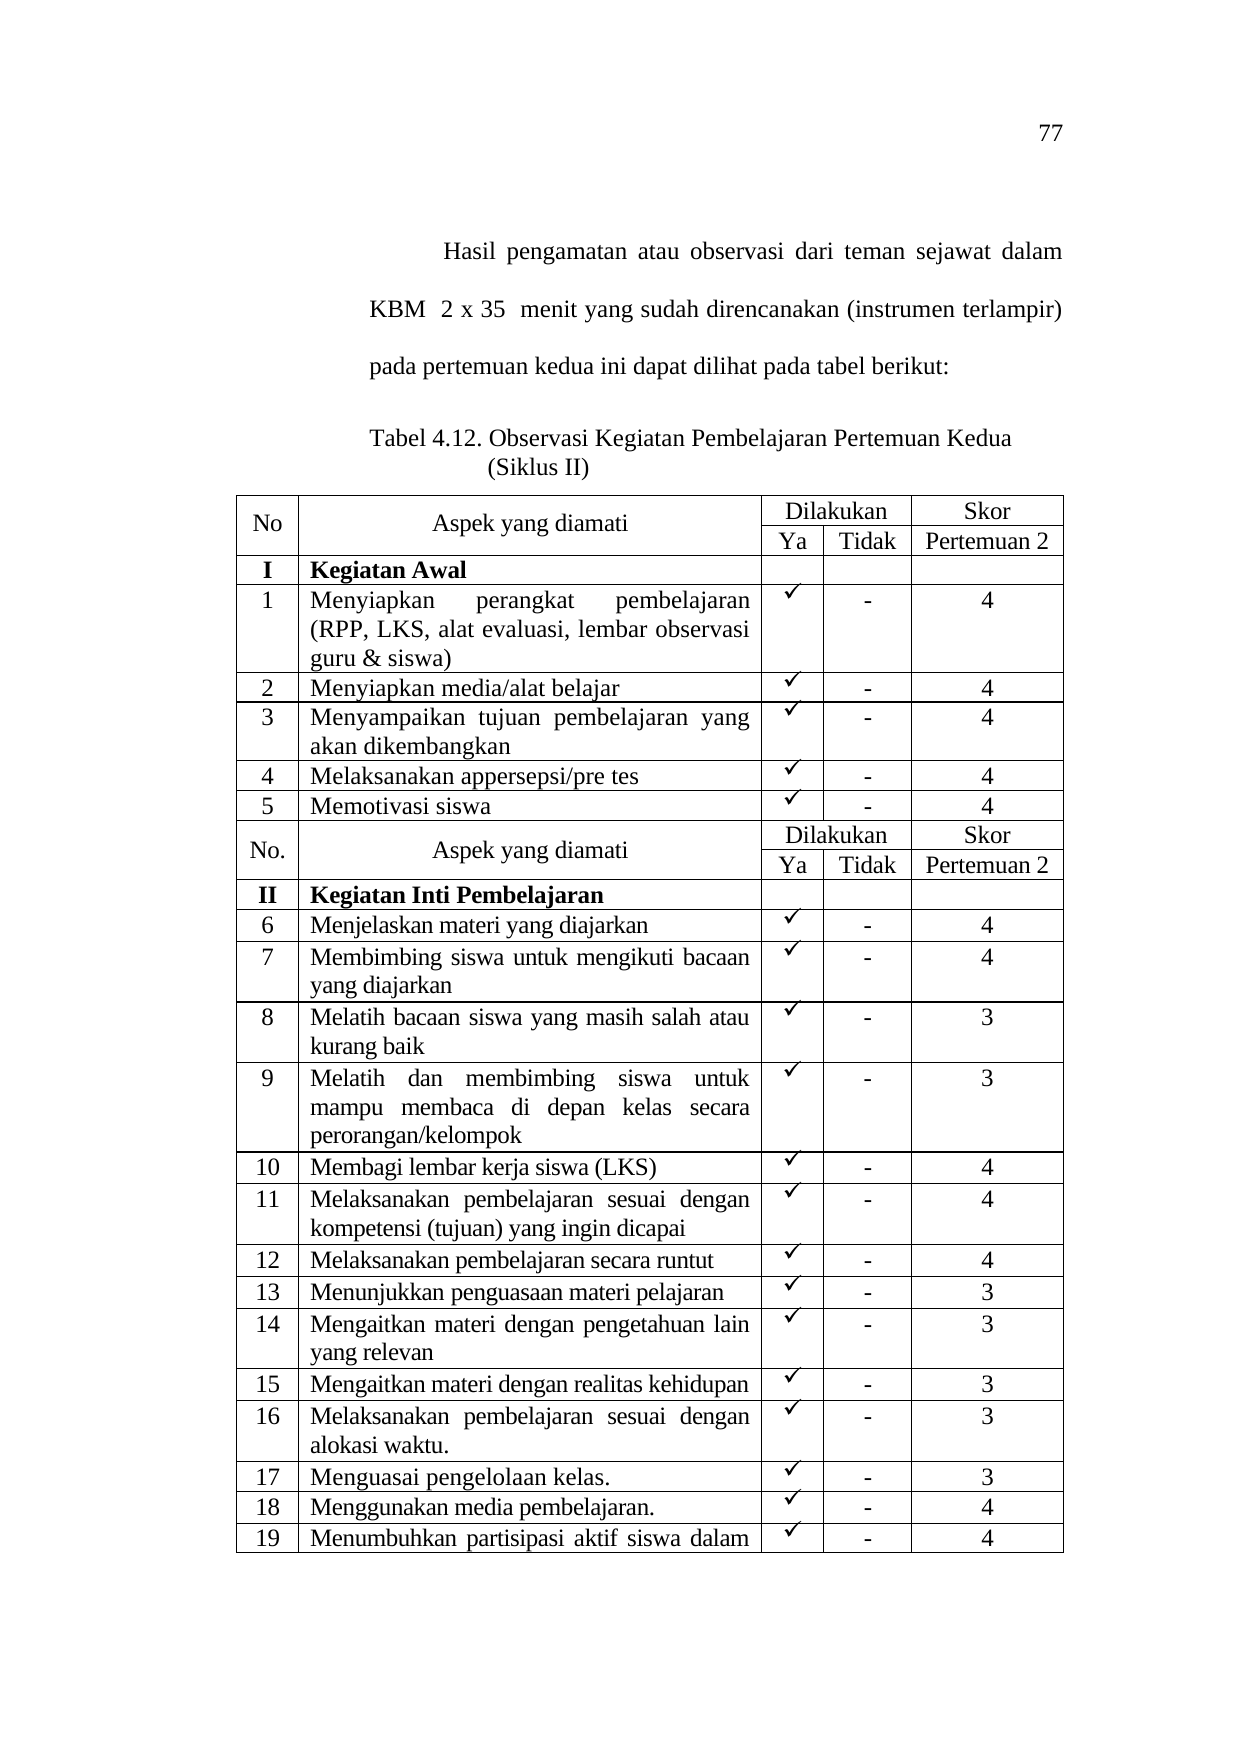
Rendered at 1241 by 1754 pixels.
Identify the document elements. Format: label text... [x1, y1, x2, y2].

table_cell [762, 910, 823, 941]
table_cell 3 [912, 1063, 1063, 1151]
table_cell 19 [237, 1524, 298, 1552]
table_cell Mengaitkan materi dengan pengetahuan lain yang relevan [299, 1309, 761, 1368]
table_cell 4 [912, 1245, 1063, 1276]
table_cell Tidak [824, 526, 911, 554]
table_cell 17 [237, 1462, 298, 1491]
table_cell Pertemuan 2 [912, 850, 1063, 879]
table_cell Melatih bacaan siswa yang masih salah atau kurang baik [299, 1003, 761, 1062]
table_cell - [824, 942, 911, 1001]
table_cell [762, 1309, 823, 1368]
table_cell [762, 761, 823, 790]
table_cell 3 [237, 703, 298, 760]
table_cell [762, 1401, 823, 1461]
table_cell 3 [912, 1462, 1063, 1491]
table_cell - [824, 1524, 911, 1552]
table_cell 3 [912, 1401, 1063, 1461]
table_cell Memotivasi siswa [299, 791, 761, 819]
table_cell Kegiatan Awal [299, 556, 761, 584]
table_cell [912, 880, 1063, 909]
table_cell Melaksanakan pembelajaran secara runtut [299, 1245, 761, 1276]
table_cell Menunjukkan penguasaan materi pelajaran [299, 1277, 761, 1308]
table_cell Melaksanakan pembelajaran sesuai dengan kompetensi (tujuan) yang ingin dicapai [299, 1184, 761, 1244]
table_cell Menguasai pengelolaan kelas. [299, 1462, 761, 1491]
table_cell - [824, 1153, 911, 1183]
text (Siklus II) [487, 452, 1063, 481]
table_cell Aspek yang diamati [299, 821, 761, 879]
table_cell 3 [912, 1369, 1063, 1400]
table_cell [762, 556, 823, 584]
table_cell [824, 880, 911, 909]
table_cell - [824, 1063, 911, 1151]
table_cell 8 [237, 1003, 298, 1062]
table_cell Skor [912, 821, 1063, 849]
table_cell [762, 1245, 823, 1276]
table_header Skor [912, 496, 1063, 525]
table_cell - [824, 1277, 911, 1308]
table_cell 4 [912, 1492, 1063, 1522]
table_cell Menggunakan media pembelajaran. [299, 1492, 761, 1522]
table_cell 3 [912, 1277, 1063, 1308]
table_cell 3 [912, 1309, 1063, 1368]
table_cell 4 [912, 673, 1063, 701]
table_header Dilakukan [762, 496, 911, 525]
table_header No [237, 496, 298, 554]
table_cell [762, 1063, 823, 1151]
table_cell 12 [237, 1245, 298, 1276]
table_cell 2 [237, 673, 298, 701]
table_cell [762, 673, 823, 701]
table_cell Menyiapkan perangkat pembelajaran (RPP, LKS, alat evaluasi, lembar observasi guru & siswa) [299, 585, 761, 672]
table_cell Menyampaikan tujuan pembelajaran yang akan dikembangkan [299, 703, 761, 760]
table_cell [762, 1369, 823, 1400]
table_cell 4 [912, 942, 1063, 1001]
table_cell - [824, 703, 911, 760]
table_cell 4 [912, 1153, 1063, 1183]
table_cell - [824, 1369, 911, 1400]
text Tabel 4.12. Observasi Kegiatan Pembelajaran Pertemuan Kedua [369, 423, 1063, 452]
table_cell [762, 1462, 823, 1491]
table_cell Dilakukan [762, 821, 911, 849]
table_cell Ya [762, 526, 823, 554]
table_cell - [824, 1462, 911, 1491]
table_cell - [824, 1309, 911, 1368]
table_cell 3 [912, 1003, 1063, 1062]
table_cell [762, 1153, 823, 1183]
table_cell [299, 1524, 761, 1552]
table_cell - [824, 761, 911, 790]
text Hasil pengamatan atau observasi dari teman sejawat dalam KBM 2 x 35 menit yang sudah direncanakan (instrumen terlampir) pada pertemuan kedua ini dapat dilihat pada tabel berikut: [369, 236, 1063, 380]
table_cell Mengaitkan materi dengan realitas kehidupan [299, 1369, 761, 1400]
table_header Aspek yang diamati [299, 496, 761, 554]
table_cell 10 [237, 1153, 298, 1183]
table_cell 4 [912, 910, 1063, 941]
table_cell - [824, 1184, 911, 1244]
table_cell - [824, 1401, 911, 1461]
table_cell [762, 1184, 823, 1244]
table_cell I [237, 556, 298, 584]
table_cell [762, 1277, 823, 1308]
table_cell 4 [912, 703, 1063, 760]
table_cell - [824, 1003, 911, 1062]
table_cell Kegiatan Inti Pembelajaran [299, 880, 761, 909]
table_cell II [237, 880, 298, 909]
table_cell [912, 556, 1063, 584]
table_cell 18 [237, 1492, 298, 1522]
table_cell 1 [237, 585, 298, 672]
table_cell [762, 1003, 823, 1062]
table_cell [762, 703, 823, 760]
table_cell - [824, 585, 911, 672]
table_cell [762, 791, 823, 819]
table_cell - [824, 673, 911, 701]
table_cell [762, 585, 823, 672]
table_cell - [824, 1492, 911, 1522]
table_cell 4 [912, 761, 1063, 790]
table_cell [824, 556, 911, 584]
table_cell 4 [912, 791, 1063, 819]
table_cell 9 [237, 1063, 298, 1151]
table_cell [762, 942, 823, 1001]
table_cell Membimbing siswa untuk mengikuti bacaan yang diajarkan [299, 942, 761, 1001]
table_cell Pertemuan 2 [912, 526, 1063, 554]
table_cell Melatih dan membimbing siswa untuk mampu membaca di depan kelas secara perorangan/kelompok [299, 1063, 761, 1151]
table_cell [762, 1492, 823, 1522]
table_cell Ya [762, 850, 823, 879]
table_cell Menjelaskan materi yang diajarkan [299, 910, 761, 941]
table_cell 5 [237, 791, 298, 819]
table_cell 14 [237, 1309, 298, 1368]
table_cell Melaksanakan pembelajaran sesuai dengan alokasi waktu. [299, 1401, 761, 1461]
table_cell 4 [912, 585, 1063, 672]
table_cell - [824, 1245, 911, 1276]
table_cell Membagi lembar kerja siswa (LKS) [299, 1153, 761, 1183]
table_cell Tidak [824, 850, 911, 879]
table_cell 4 [912, 1524, 1063, 1552]
table_cell 4 [912, 1184, 1063, 1244]
table_cell 11 [237, 1184, 298, 1244]
table_cell 16 [237, 1401, 298, 1461]
table_cell Melaksanakan appersepsi/pre tes [299, 761, 761, 790]
table_cell 6 [237, 910, 298, 941]
table_cell 15 [237, 1369, 298, 1400]
table_cell - [824, 791, 911, 819]
table_cell 13 [237, 1277, 298, 1308]
table_cell 7 [237, 942, 298, 1001]
table_cell - [824, 910, 911, 941]
table_cell [762, 1524, 823, 1552]
table_cell No. [237, 821, 298, 879]
table_cell 4 [237, 761, 298, 790]
table_cell [762, 880, 823, 909]
table_cell Menyiapkan media/alat belajar [299, 673, 761, 701]
